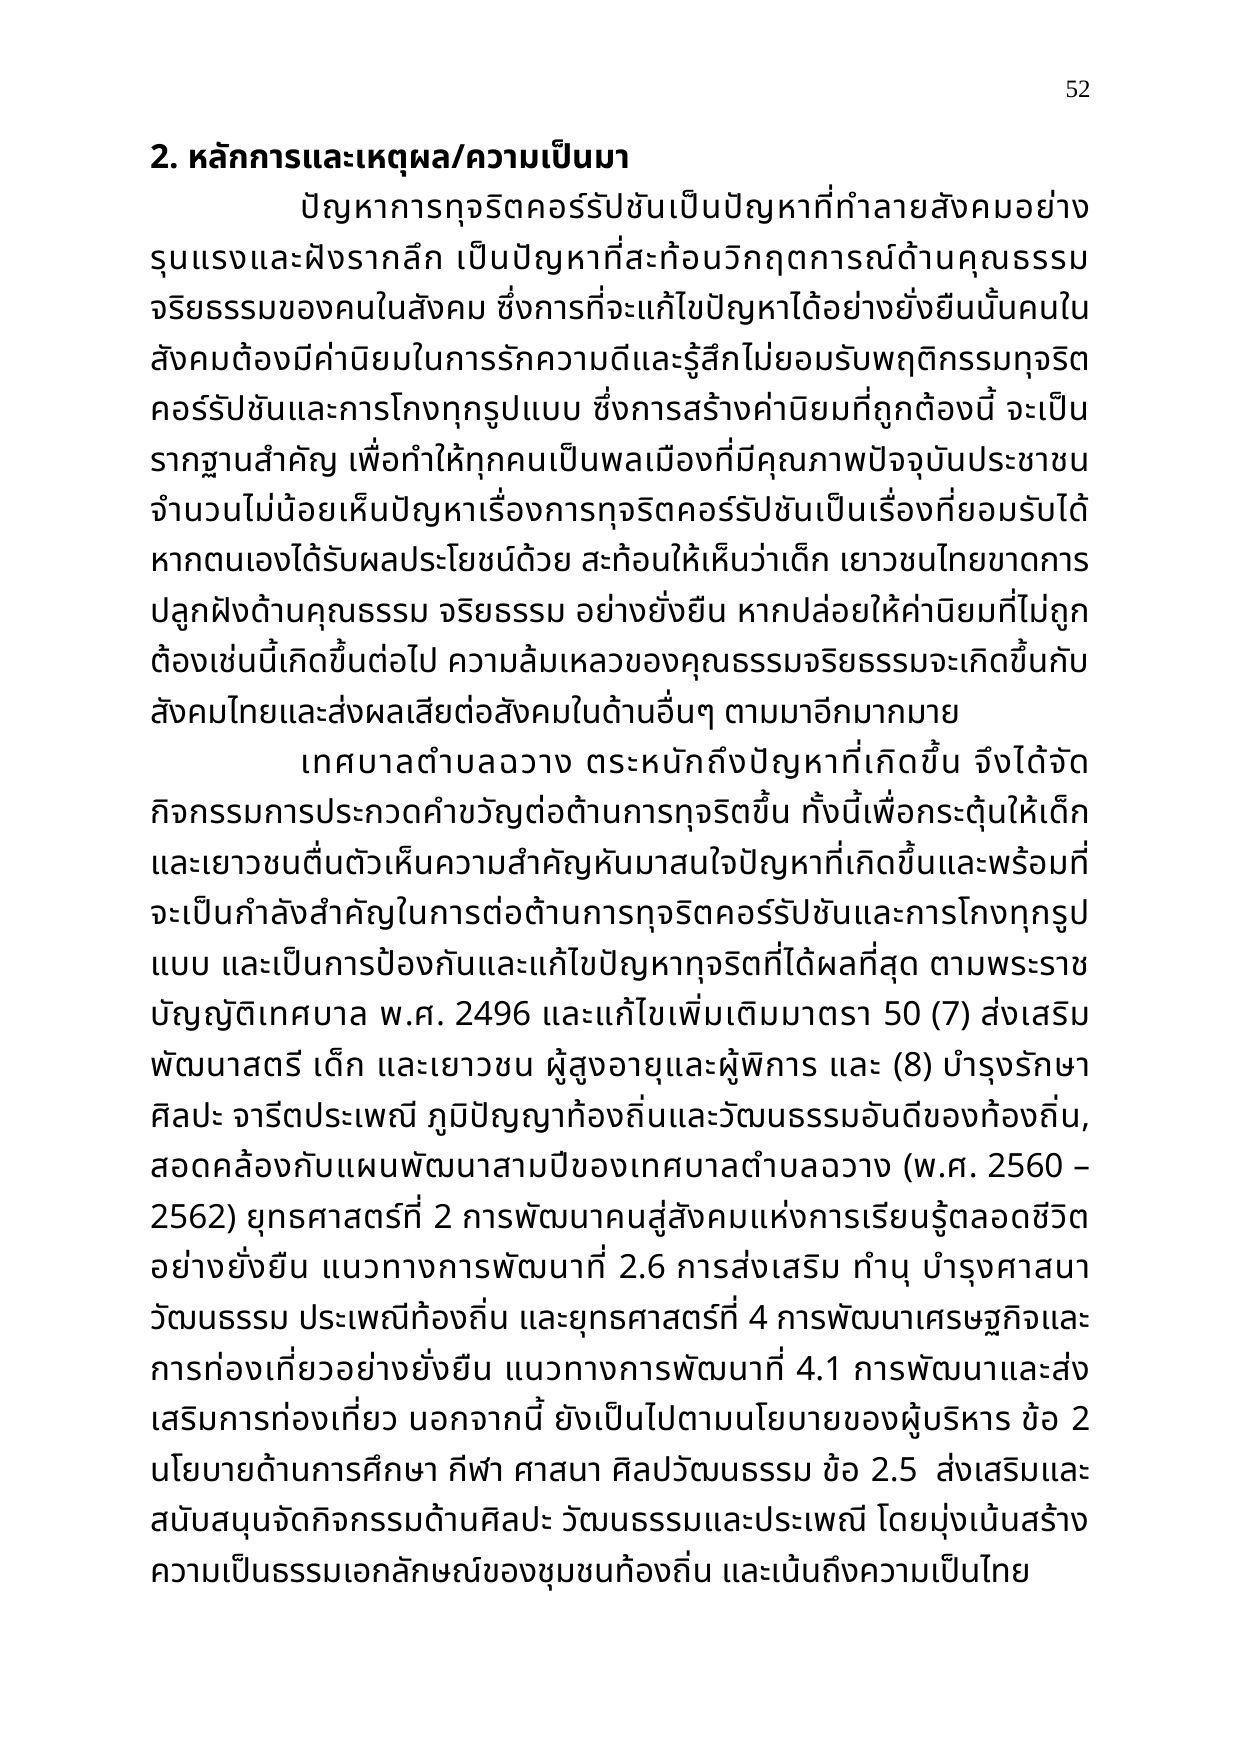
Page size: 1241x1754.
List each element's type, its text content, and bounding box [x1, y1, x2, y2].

text 2. หลักการและเหตุผล/ความเป็นมา [150, 133, 1090, 183]
text เทศบาลตำบลฉวาง ตระหนักถึงปัญหาที่เกิดขึ้น จึงได้จัดกิจกรรมการประกวดคำขวัญต่อต้านการทุจริตขึ้น ทั้งนี้เพื่อกระตุ้นให้เด็กและเยาวชนตื่นตัวเห็นความสำคัญหันมาสนใจปัญหาที่เกิดขึ้นและพร้อมที่จะเป็นกำลังสำคัญในการต่อต้านการทุจริตคอร์รัปชันและการโกงทุกรูปแบบ และเป็นการป้องกันและแก้ไขปัญหาทุจริตที่ได้ผลที่สุด ตามพระราชบัญญัติเทศบาล พ.ศ. 2496 และแก้ไขเพิ่มเติมมาตรา 50 (7) ส่งเสริมพัฒนาสตรี เด็ก และเยาวชน ผู้สูงอายุและผู้พิการ และ (8) บำรุงรักษาศิลปะ จารีตประเพณี ภูมิปัญญาท้องถิ่นและวัฒนธรรมอันดีของท้องถิ่น, สอดคล้องกับแผนพัฒนาสามปีของเทศบาลตำบลฉวาง (พ.ศ. 2560 – 2562) ยุทธศาสตร์ที่ 2 การพัฒนาคนสู่สังคมแห่งการเรียนรู้ตลอดชีวิตอย่างยั่งยืน แนวทางการพัฒนาที่ 2.6 การส่งเสริม ทำนุ บำรุงศาสนา วัฒนธรรม ประเพณีท้องถิ่น และยุทธศาสตร์ที่ 4 การพัฒนาเศรษฐกิจและการท่องเที่ยวอย่างยั่งยืน แนวทางการพัฒนาที่ 4.1 การพัฒนาและส่งเสริมการท่องเที่ยว นอกจากนี้ ยังเป็นไปตามนโยบายของผู้บริหาร ข้อ 2 นโยบายด้านการศึกษา กีฬา ศาสนา ศิลปวัฒนธรรม ข้อ 2.5 ส่งเสริมและสนับสนุนจัดกิจกรรมด้านศิลปะ วัฒนธรรมและประเพณี โดยมุ่งเน้นสร้างความเป็นธรรมเอกลักษณ์ของชุมชนท้องถิ่น และเน้นถึงความเป็นไทย [150, 738, 1090, 1597]
text ปัญหาการทุจริตคอร์รัปชันเป็นปัญหาที่ทำลายสังคมอย่างรุนแรงและฝังรากลึก เป็นปัญหาที่สะท้อนวิกฤตการณ์ด้านคุณธรรมจริยธรรมของคนในสังคม ซึ่งการที่จะแก้ไขปัญหาได้อย่างยั่งยืนนั้นคนในสังคมต้องมีค่านิยมในการรักความดีและรู้สึกไม่ยอมรับพฤติกรรมทุจริตคอร์รัปชันและการโกงทุกรูปแบบ ซึ่งการสร้างค่านิยมที่ถูกต้องนี้ จะเป็นรากฐานสำคัญ เพื่อทำให้ทุกคนเป็นพลเมืองที่มีคุณภาพปัจจุบันประชาชนจำนวนไม่น้อยเห็นปัญหาเรื่องการทุจริตคอร์รัปชันเป็นเรื่องที่ยอมรับได้หากตนเองได้รับผลประโยชน์ด้วย สะท้อนให้เห็นว่าเด็ก เยาวชนไทยขาดการปลูกฝังด้านคุณธรรม จริยธรรม อย่างยั่งยืน หากปล่อยให้ค่านิยมที่ไม่ถูกต้องเช่นนี้เกิดขึ้นต่อไป ความล้มเหลวของคุณธรรมจริยธรรมจะเกิดขึ้นกับสังคมไทยและส่งผลเสียต่อสังคมในด้านอื่นๆ ตามมาอีกมากมาย [150, 183, 1090, 738]
